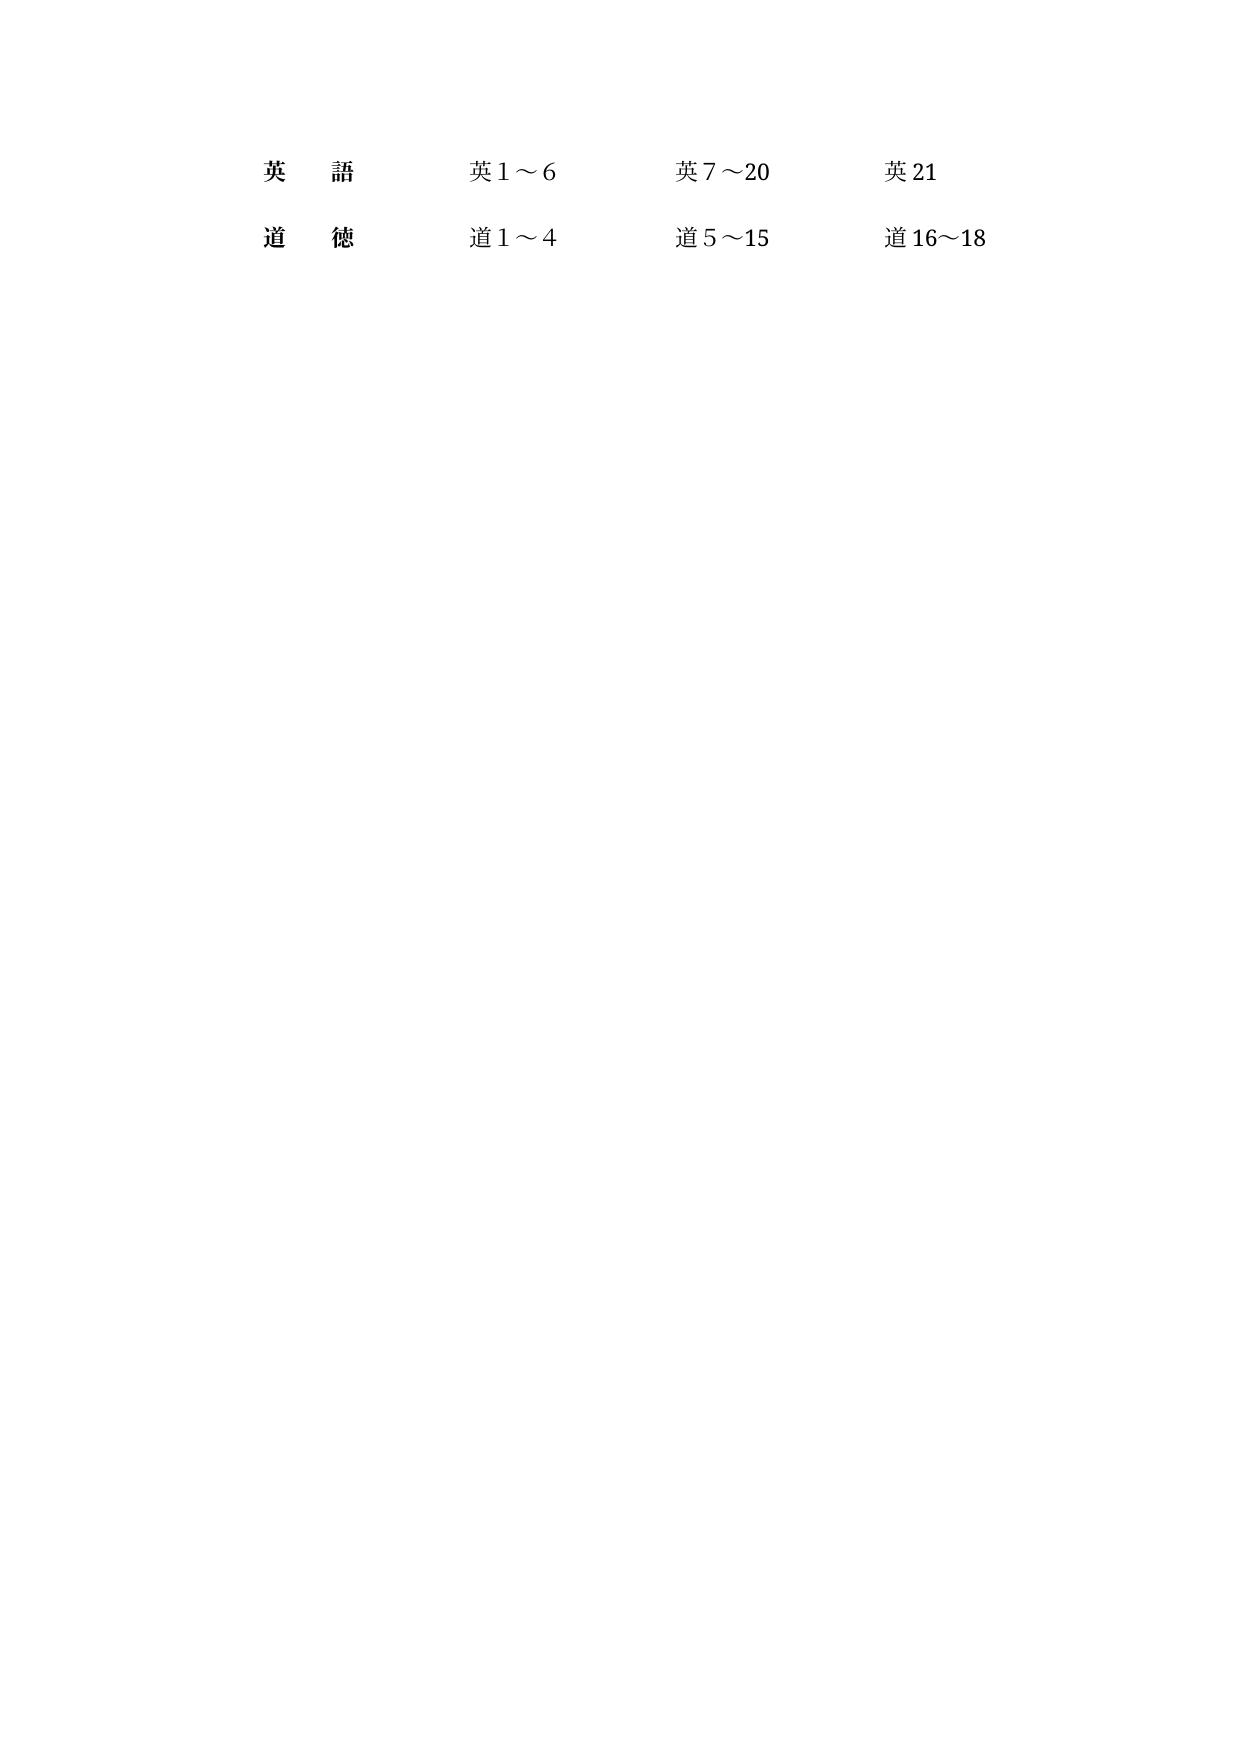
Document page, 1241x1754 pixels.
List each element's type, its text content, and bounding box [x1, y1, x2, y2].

text 英 語 英１～６ 英７～20 英21 [153, 153, 1087, 187]
text 道 徳 道１～４ 道５～15 道16～18 [153, 220, 1087, 253]
